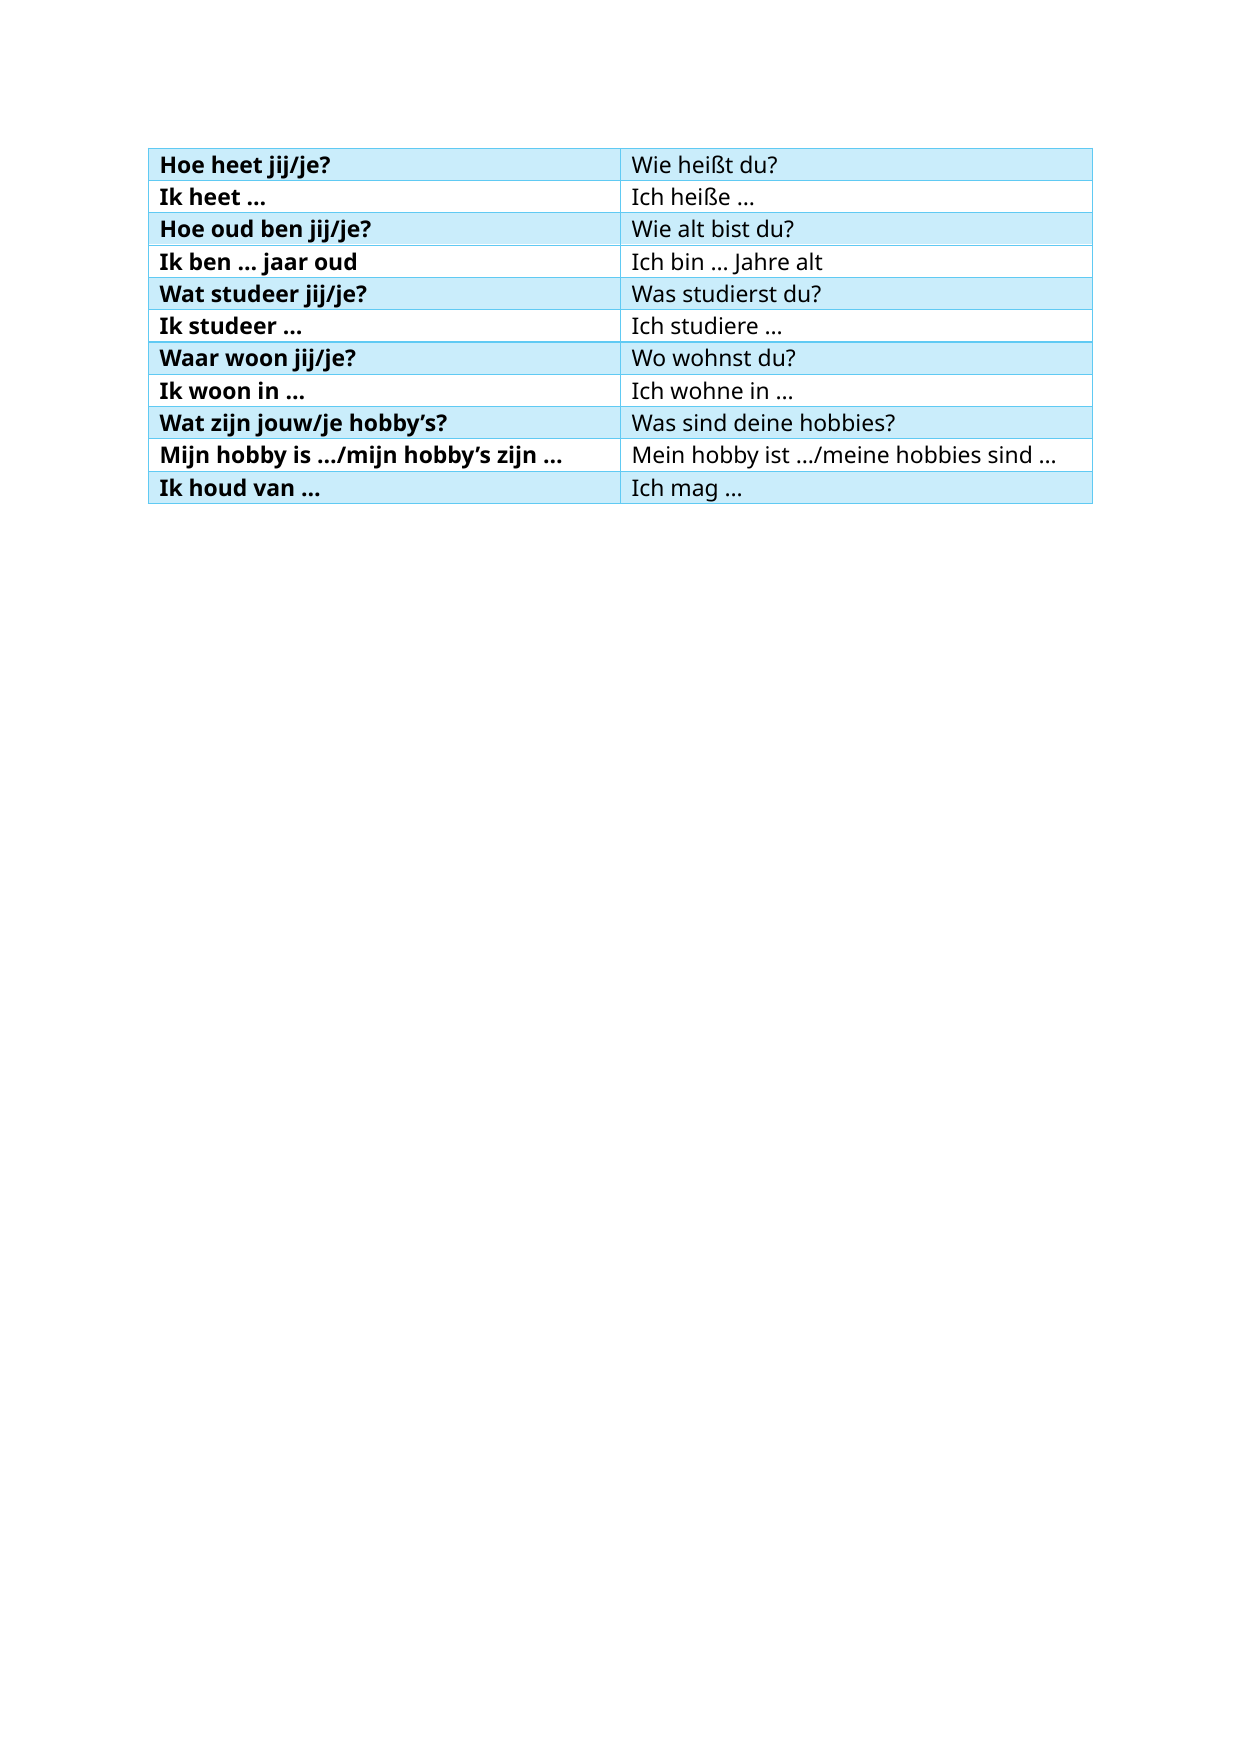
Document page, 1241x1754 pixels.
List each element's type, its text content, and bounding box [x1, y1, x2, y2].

table_cell Wat zijn jouw/je hobby’s? [149, 407, 620, 438]
table_cell Ich heiße … [621, 181, 1092, 212]
table_cell Waar woon jij/je? [149, 343, 620, 374]
table_cell Ich mag … [621, 472, 1092, 503]
table_cell Mein hobby ist …/meine hobbies sind … [621, 439, 1092, 471]
table_cell Ik houd van … [149, 472, 620, 503]
table_cell Ich wohne in … [621, 375, 1092, 406]
table_cell Hoe heet jij/je? [149, 149, 620, 180]
table_cell Ik heet … [149, 181, 620, 212]
table_cell Wo wohnst du? [621, 343, 1092, 374]
table_cell Ik ben … jaar oud [149, 246, 620, 277]
table_cell Wie alt bist du? [621, 213, 1092, 244]
table_cell Was studierst du? [621, 278, 1092, 309]
table_cell Was sind deine hobbies? [621, 407, 1092, 438]
table_cell Hoe oud ben jij/je? [149, 213, 620, 244]
table_cell Ich bin … Jahre alt [621, 246, 1092, 277]
table_cell Ich studiere … [621, 310, 1092, 341]
table_cell Wat studeer jij/je? [149, 278, 620, 309]
table_cell Wie heißt du? [621, 149, 1092, 180]
table_cell Ik woon in … [149, 375, 620, 406]
table_cell Mijn hobby is …/mijn hobby’s zijn … [149, 439, 620, 471]
table_cell Ik studeer … [149, 310, 620, 341]
